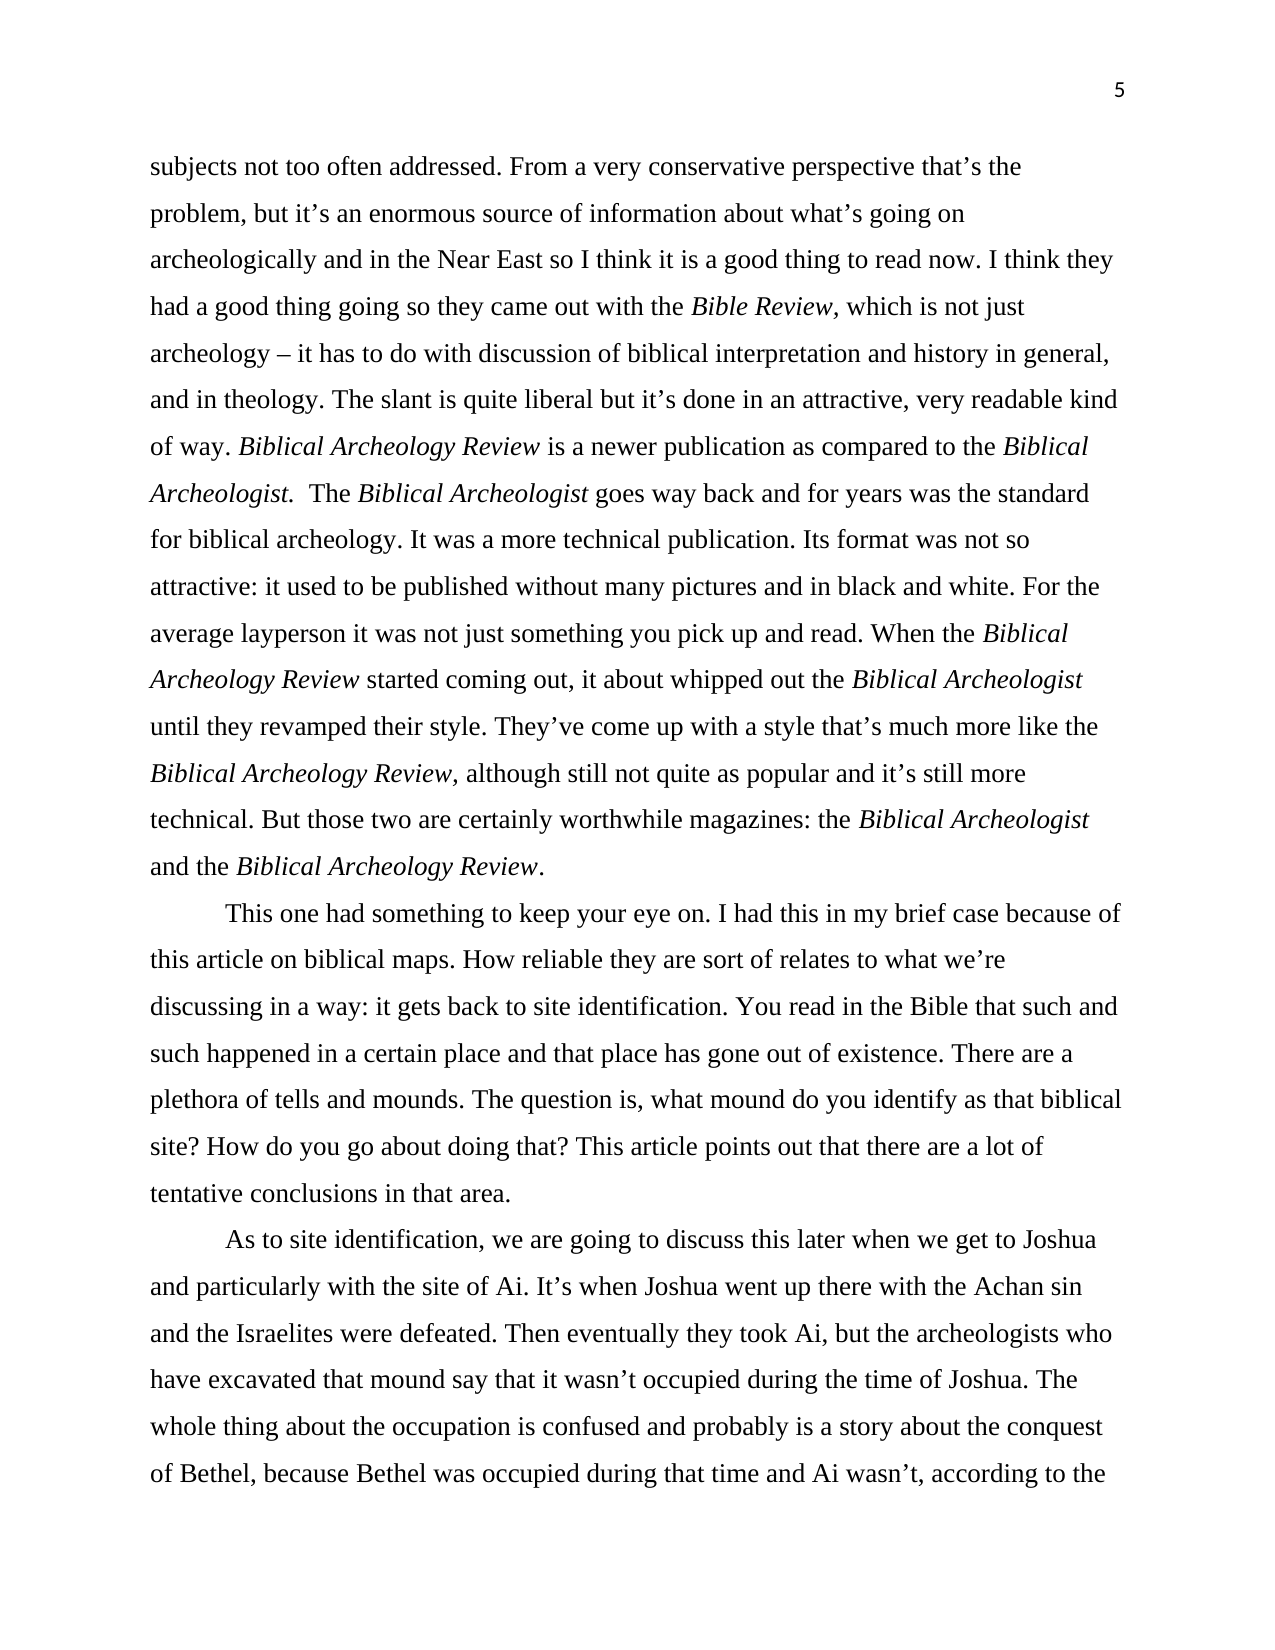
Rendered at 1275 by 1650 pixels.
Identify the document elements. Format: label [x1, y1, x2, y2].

text [150, 150, 1125, 1488]
